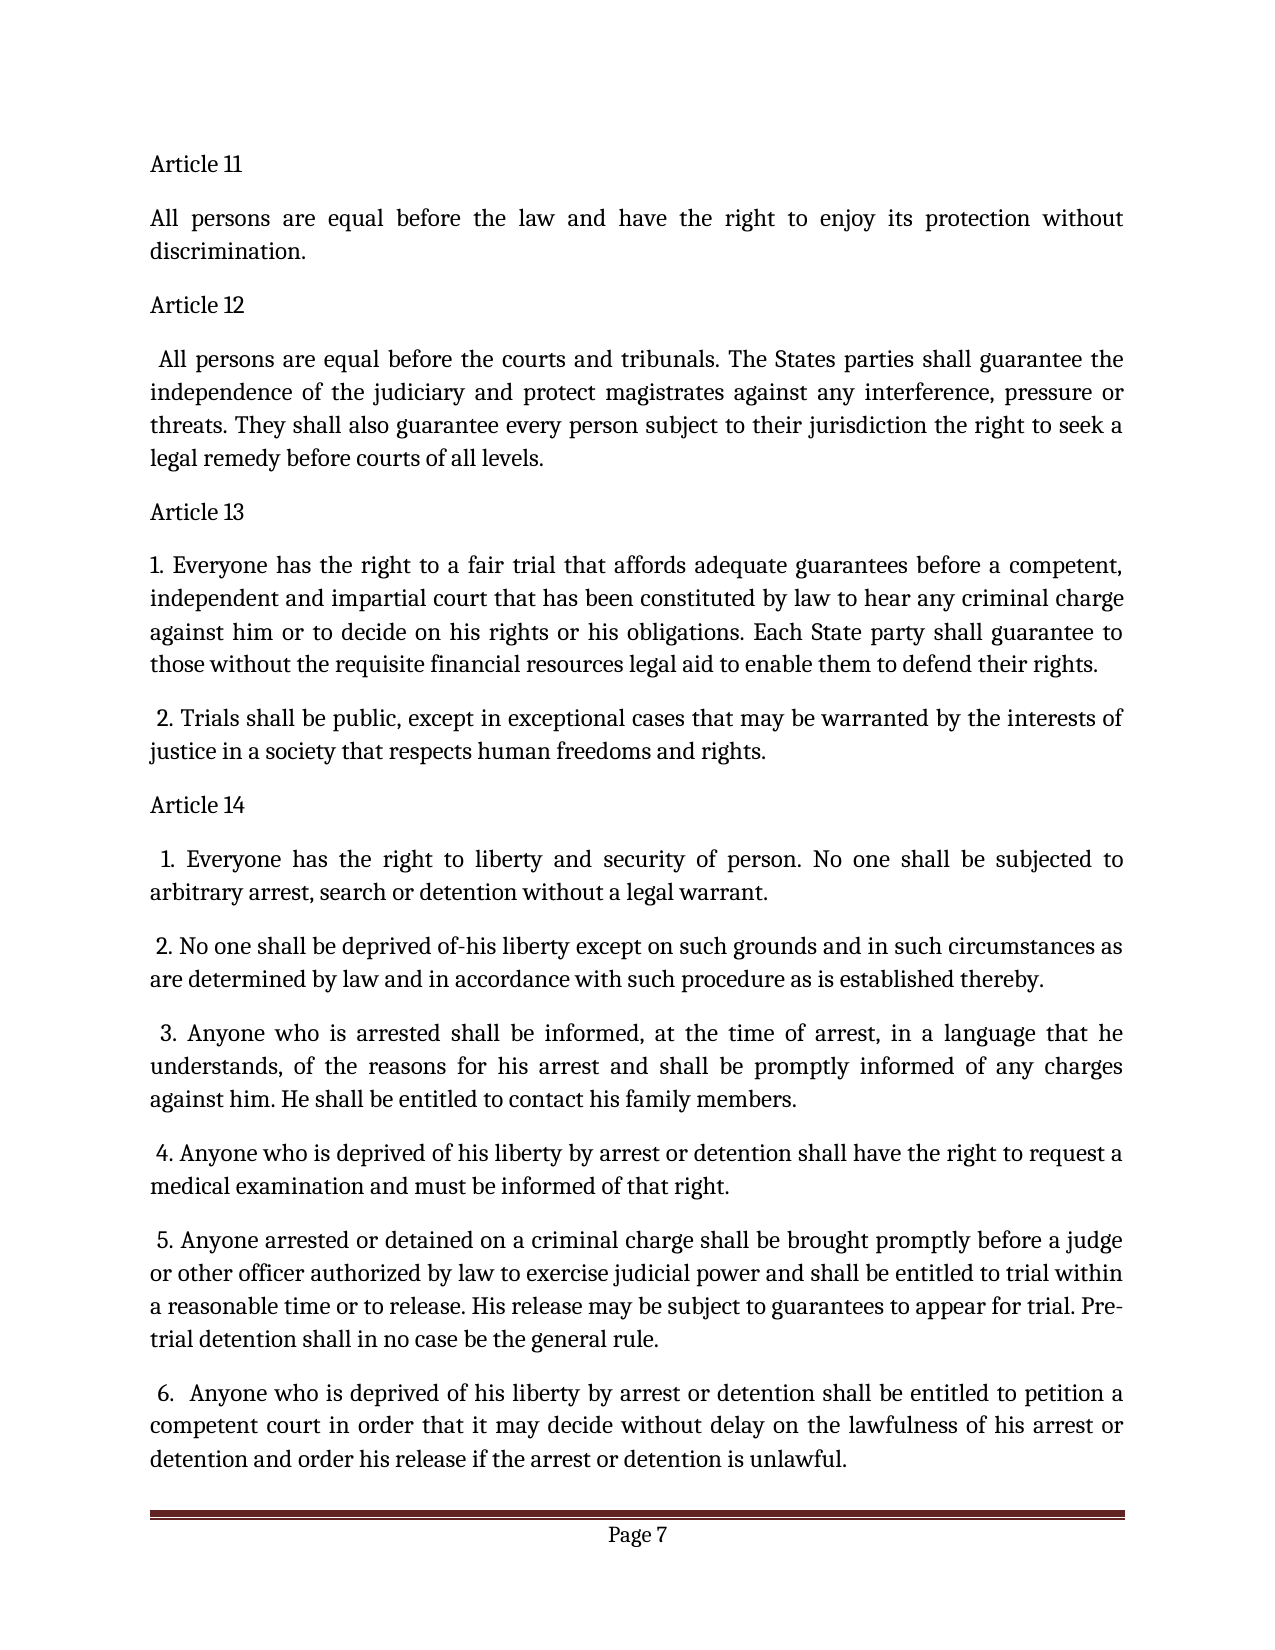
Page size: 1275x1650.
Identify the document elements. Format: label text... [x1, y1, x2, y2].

text Article 12 [150, 291, 1125, 319]
text Article 14 [150, 791, 1125, 820]
text Article 11 [150, 150, 1125, 179]
text 2. Trials shall be public, except in exceptional cases that may be warranted by the interests of justice in a society that respects human freedoms and rights. [150, 704, 1125, 766]
text 1. Everyone has the right to a fair trial that affords adequate guarantees before a competent, independent and impartial court that has been constituted by law to hear any criminal charge against him or to decide on his rights or his obligations. Each State party shall guarantee to those without the requisite financial resources legal aid to enable them to defend their rights. [150, 551, 1125, 679]
text 5. Anyone arrested or detained on a criminal charge shall be brought promptly before a judge or other officer authorized by law to exercise judicial power and shall be entitled to trial within a reasonable time or to release. His release may be subject to guarantees to appear for trial. Pre-trial detention shall in no case be the general rule. [150, 1226, 1125, 1353]
text 2. No one shall be deprived of-his liberty except on such grounds and in such circumstances as are determined by law and in accordance with such procedure as is established thereby. [150, 932, 1125, 994]
text 1. Everyone has the right to liberty and security of person. No one shall be subjected to arbitrary arrest, search or detention without a legal warrant. [150, 845, 1125, 907]
text 6. Anyone who is deprived of his liberty by arrest or detention shall be entitled to petition a competent court in order that it may decide without delay on the lawfulness of his arrest or detention and order his release if the arrest or detention is unlawful. [150, 1378, 1125, 1473]
text 3. Anyone who is arrested shall be informed, at the time of arrest, in a language that he understands, of the reasons for his arrest and shall be promptly informed of any charges against him. He shall be entitled to contact his family members. [150, 1019, 1125, 1113]
text All persons are equal before the law and have the right to enjoy its protection without discrimination. [150, 204, 1125, 266]
text Article 13 [150, 497, 1125, 526]
text 4. Anyone who is deprived of his liberty by arrest or detention shall have the right to request a medical examination and must be informed of that right. [150, 1139, 1125, 1200]
text All persons are equal before the courts and tribunals. The States parties shall guarantee the independence of the judiciary and protect magistrates against any interference, pressure or threats. They shall also guarantee every person subject to their jurisdiction the right to seek a legal remedy before courts of all levels. [150, 344, 1125, 472]
